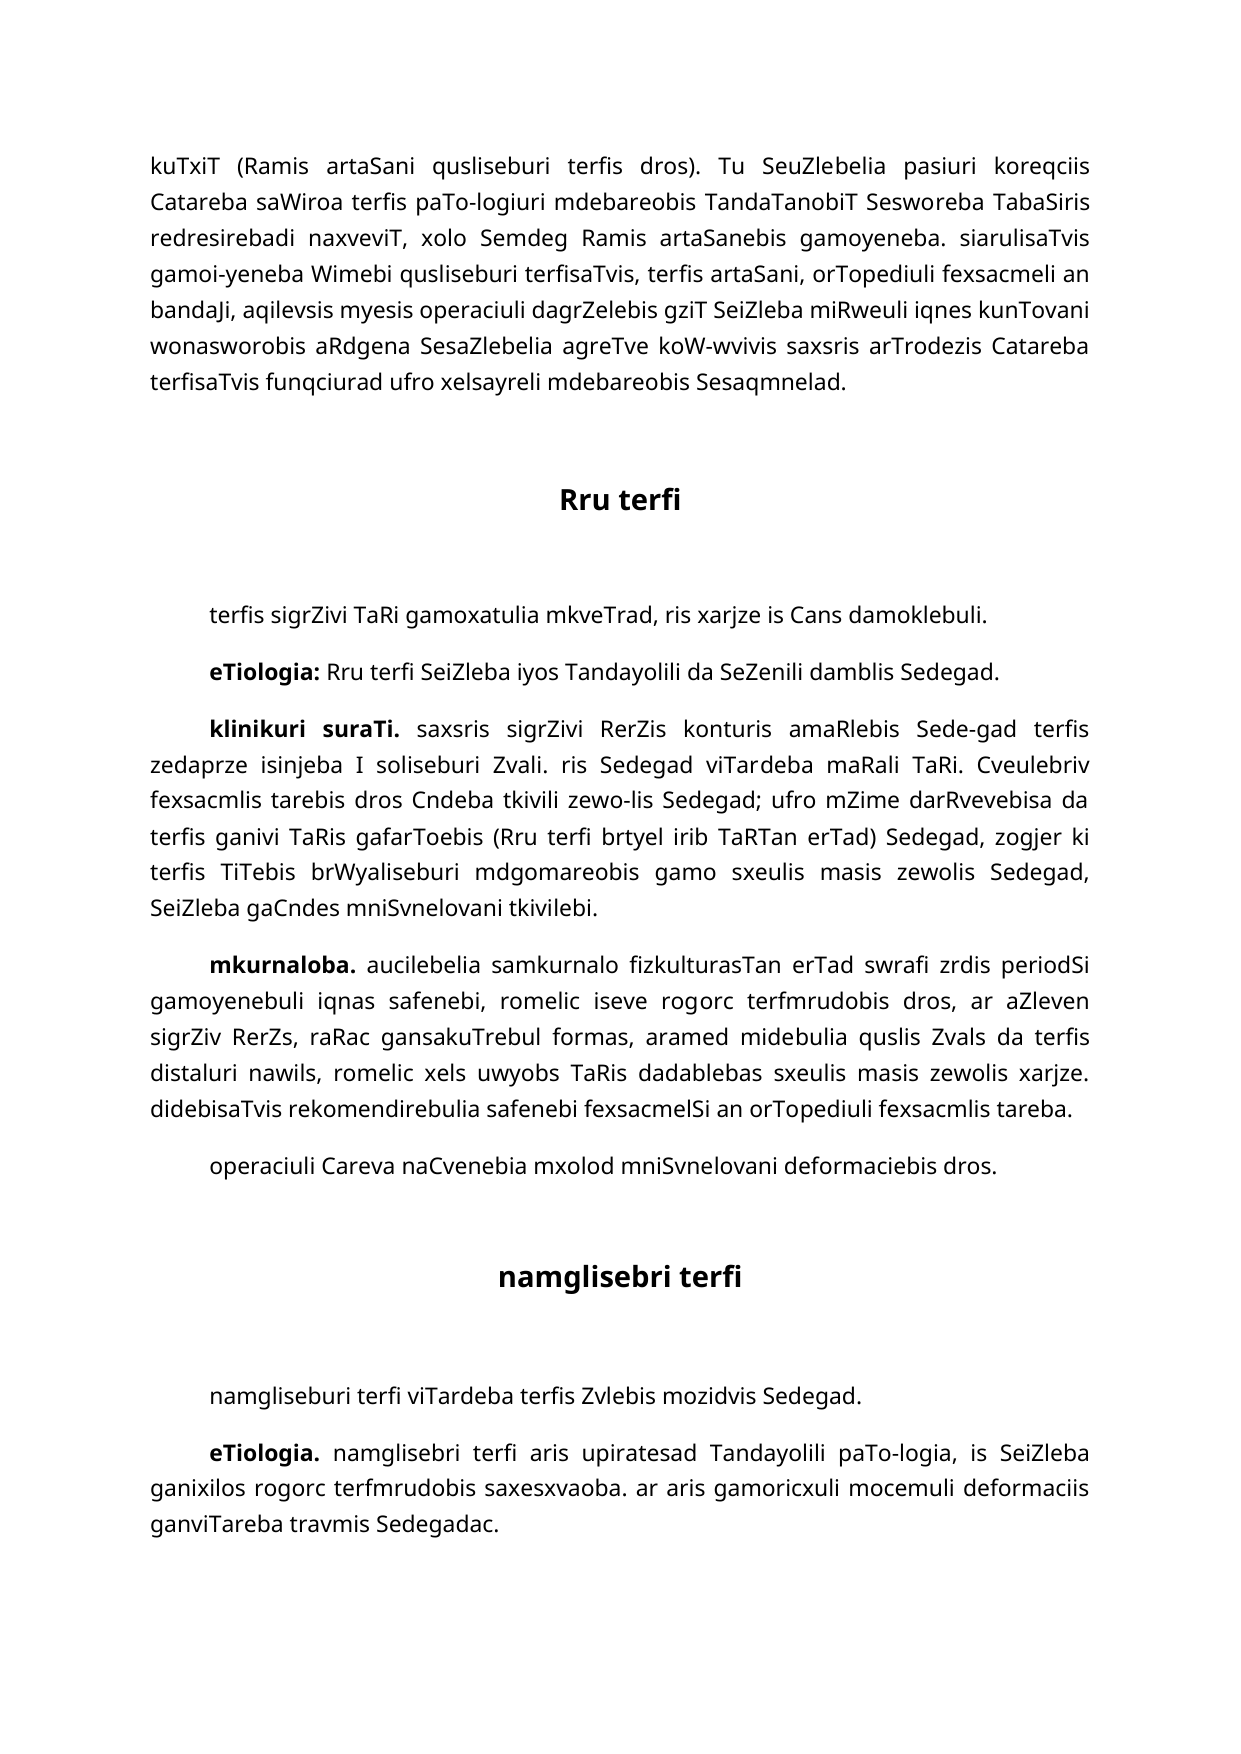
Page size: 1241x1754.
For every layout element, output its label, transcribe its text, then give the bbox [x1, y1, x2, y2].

text eTiologia. namglisebri terfi aris upiratesad Tandayolili paTo-logia, is SeiZleba ganixilos rogorc terfmrudobis saxesxvaoba. ar aris gamoricxuli mocemuli deformaciis ganviTareba travmis Sedegadac. [150, 1436, 1090, 1539]
text eTiologia: Rru terfi SeiZleba iyos Tandayolili da SeZenili damblis Sedegad. [150, 656, 1090, 687]
text namglisebri terfi [150, 1256, 1090, 1296]
text namgliseburi terfi viTardeba terfis Zvlebis mozidvis Sedegad. [150, 1380, 1090, 1411]
text mkurnaloba. aucilebelia samkurnalo fizkulturasTan erTad swrafi zrdis periodSi gamoyenebuli iqnas safenebi, romelic iseve rogorc terfmrudobis dros, ar aZleven sigrZiv RerZs, raRac gansakuTrebul formas, aramed midebulia quslis Zvals da terfis distaluri nawils, romelic xels uwyobs TaRis dadablebas sxeulis masis zewolis xarjze. didebisaTvis rekomendirebulia safenebi fexsacmelSi an orTopediuli fexsacmlis tareba. [150, 949, 1090, 1124]
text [150, 150, 1090, 397]
text terfis sigrZivi TaRi gamoxatulia mkveTrad, ris xarjze is Cans damoklebuli. [150, 599, 1090, 630]
text operaciuli Careva naCvenebia mxolod mniSvnelovani deformaciebis dros. [150, 1149, 1090, 1181]
text Rru terfi [150, 479, 1090, 519]
text klinikuri suraTi. saxsris sigrZivi RerZis konturis amaRlebis Sede-gad terfis zedaprze isinjeba I soliseburi Zvali. ris Sedegad viTardeba maRali TaRi. Cveulebriv fexsacmlis tarebis dros Cndeba tkivili zewo-lis Sedegad; ufro mZime darRvevebisa da terfis ganivi TaRis gafarToebis (Rru terfi brtyel irib TaRTan erTad) Sedegad, zogjer ki terfis TiTebis brWyaliseburi mdgomareobis gamo sxeulis masis zewolis Sedegad, SeiZleba gaCndes mniSvnelovani tkivilebi. [150, 713, 1090, 923]
